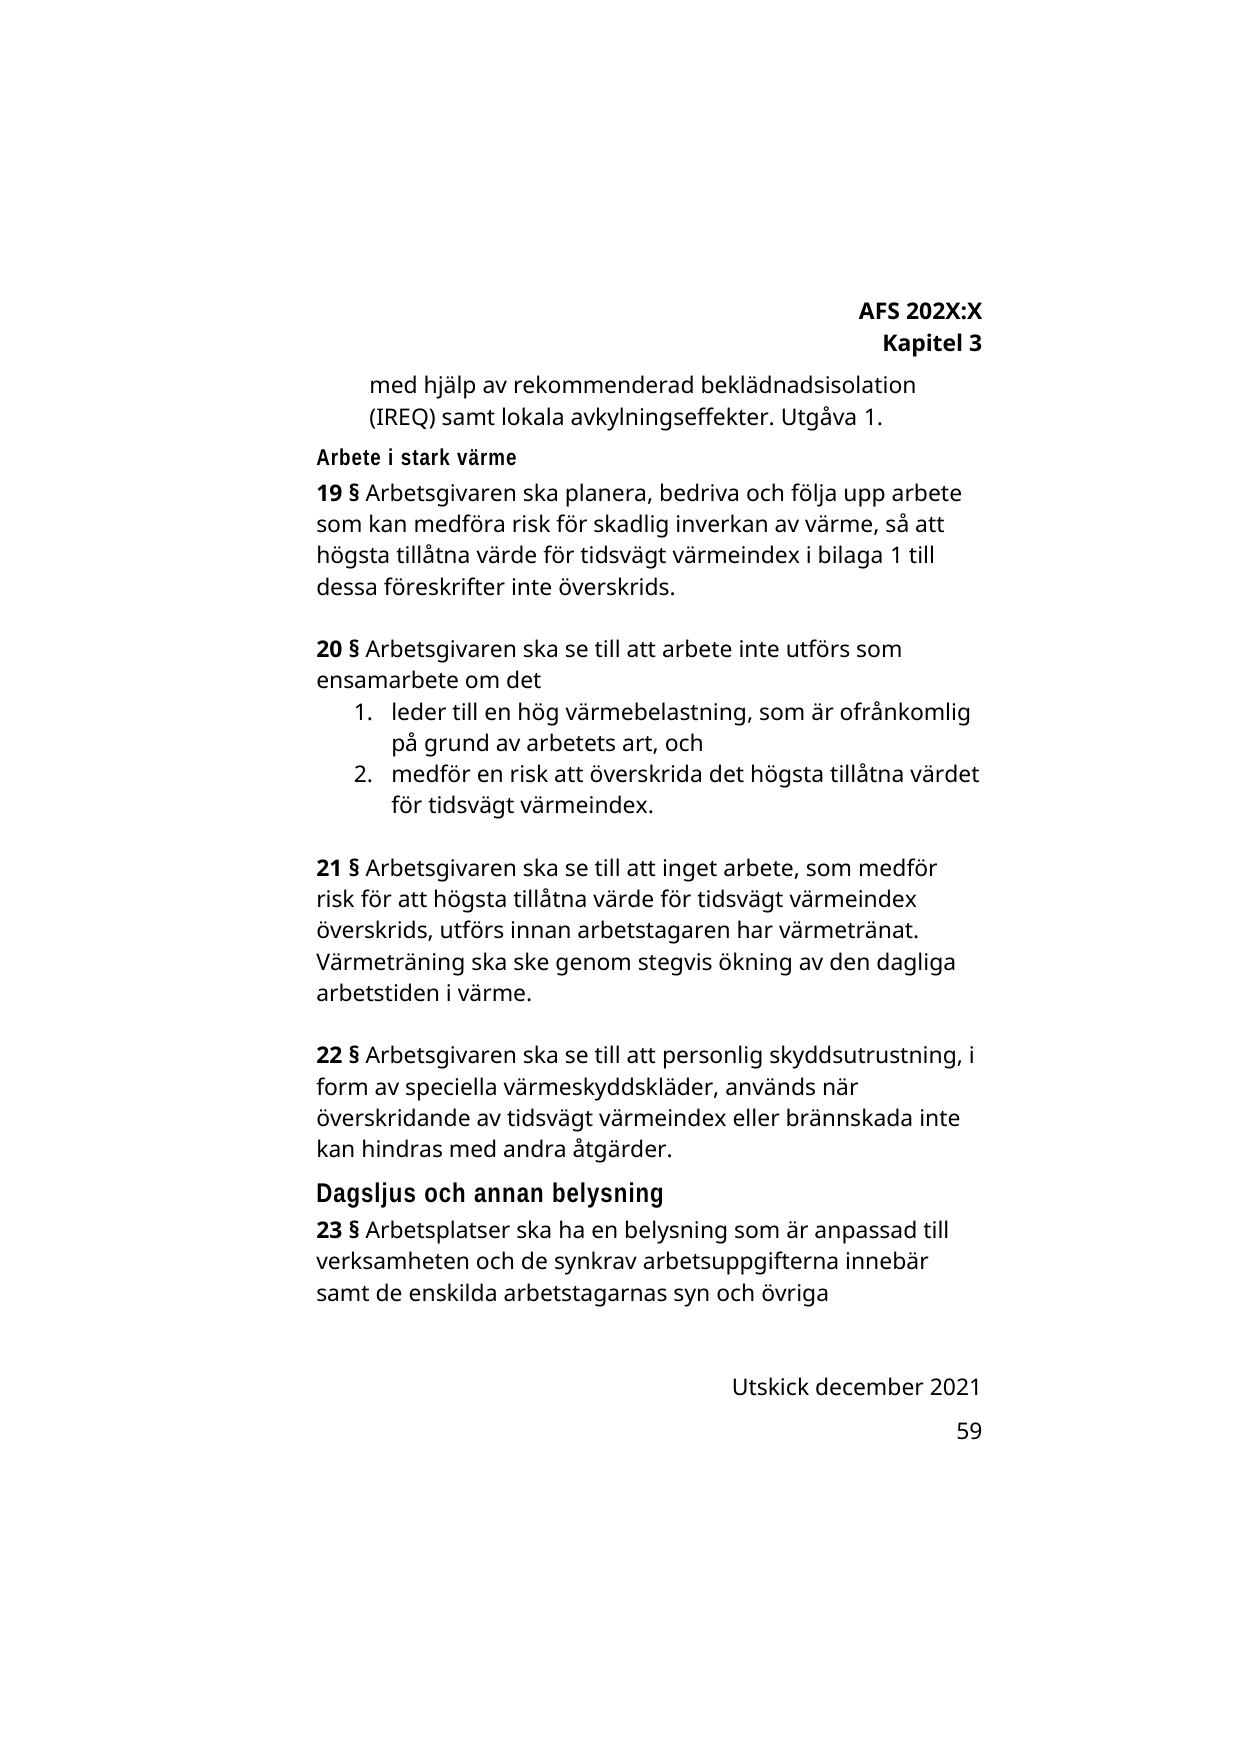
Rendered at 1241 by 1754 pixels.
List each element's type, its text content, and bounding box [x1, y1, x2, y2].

text 22 § Arbetsgivaren ska se till att personlig skyddsutrustning, i form av speciella värmeskyddskläder, används när överskridande av tidsvägt värmeindex eller brännskada inte kan hindras med andra åtgärder. [316, 1039, 982, 1164]
text Dagsljus och annan belysning [316, 1177, 982, 1208]
list leder till en hög värmebelastning, som är ofrånkomlig på grund av arbetets art, och [353, 696, 982, 758]
text 19 § Arbetsgivaren ska planera, bedriva och följa upp arbete som kan medföra risk för skadlig inverkan av värme, så att högsta tillåtna värde för tidsvägt värmeindex i bilaga 1 till dessa föreskrifter inte överskrids. [316, 477, 982, 602]
text Arbete i stark värme [316, 444, 982, 471]
list medför en risk att överskrida det högsta tillåtna värdet för tidsvägt värmeindex. [353, 758, 982, 821]
text 20 § Arbetsgivaren ska se till att arbete inte utförs som ensamarbete om det [316, 633, 982, 696]
text 21 § Arbetsgivaren ska se till att inget arbete, som medför risk för att högsta tillåtna värde för tidsvägt värmeindex överskrids, utförs innan arbetstagaren har värmetränat. Värmeträning ska ske genom stegvis ökning av den dagliga arbetstiden i värme. [316, 852, 982, 1008]
